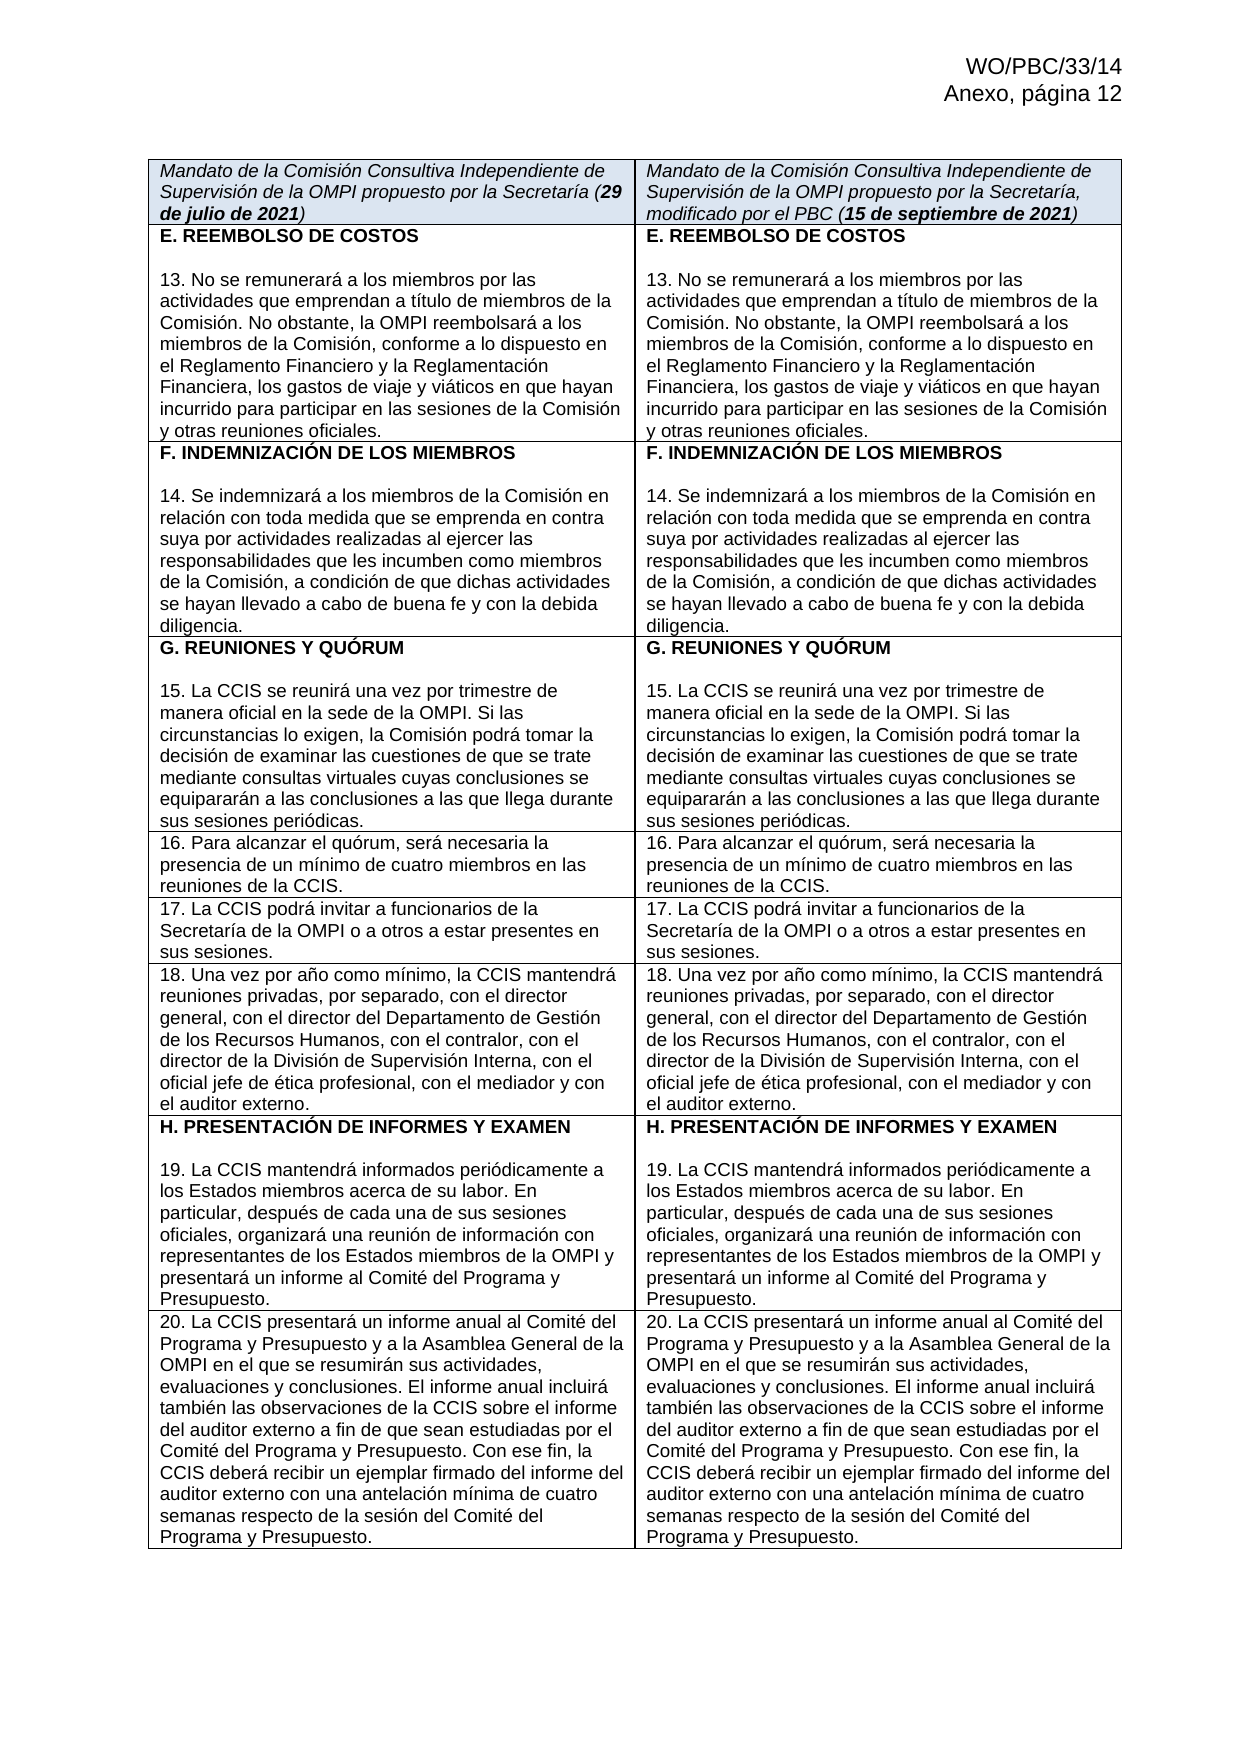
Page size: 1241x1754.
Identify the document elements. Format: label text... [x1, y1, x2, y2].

table_cell 20. La CCIS presentará un informe anual al Comité del Programa y Presupuesto y a la Asamblea General de la OMPI en el que se resumirán sus actividades, evaluaciones y conclusiones. El informe anual incluirá también las observaciones de la CCIS sobre el informe del auditor externo a fin de que sean estudiadas por el Comité del Programa y Presupuesto. Con ese fin, la CCIS deberá recibir un ejemplar firmado del informe del auditor externo con una antelación mínima de cuatro semanas respecto de la sesión del Comité del Programa y Presupuesto. [636, 1311, 1121, 1548]
table_cell 18. Una vez por año como mínimo, la CCIS mantendrá reuniones privadas, por separado, con el director general, con el director del Departamento de Gestión de los Recursos Humanos, con el contralor, con el director de la División de Supervisión Interna, con el oficial jefe de ética profesional, con el mediador y con el auditor externo. [636, 964, 1121, 1114]
table_cell 17. La CCIS podrá invitar a funcionarios de la Secretaría de la OMPI o a otros a estar presentes en sus sesiones. [636, 898, 1121, 963]
table_cell H. PRESENTACIÓN DE INFORMES Y EXAMEN 19. La CCIS mantendrá informados periódicamente a los Estados miembros acerca de su labor. En particular, después de cada una de sus sesiones oficiales, organizará una reunión de información con representantes de los Estados miembros de la OMPI y presentará un informe al Comité del Programa y Presupuesto. [636, 1116, 1121, 1310]
table_cell E. REEMBOLSO DE COSTOS 13. No se remunerará a los miembros por las actividades que emprendan a título de miembros de la Comisión. No obstante, la OMPI reembolsará a los miembros de la Comisión, conforme a lo dispuesto en el Reglamento Financiero y la Reglamentación Financiera, los gastos de viaje y viáticos en que hayan incurrido para participar en las sesiones de la Comisión y otras reuniones oficiales. [636, 225, 1121, 441]
table_header Mandato de la Comisión Consultiva Independiente de Supervisión de la OMPI propuesto por la Secretaría, modificado por el PBC (15 de septiembre de 2021) [636, 160, 1121, 224]
table_cell H. PRESENTACIÓN DE INFORMES Y EXAMEN 19. La CCIS mantendrá informados periódicamente a los Estados miembros acerca de su labor. En particular, después de cada una de sus sesiones oficiales, organizará una reunión de información con representantes de los Estados miembros de la OMPI y presentará un informe al Comité del Programa y Presupuesto. [149, 1116, 634, 1310]
table_cell G. REUNIONES Y QUÓRUM 15. La CCIS se reunirá una vez por trimestre de manera oficial en la sede de la OMPI. Si las circunstancias lo exigen, la Comisión podrá tomar la decisión de examinar las cuestiones de que se trate mediante consultas virtuales cuyas conclusiones se equipararán a las conclusiones a las que llega durante sus sesiones periódicas. [636, 637, 1121, 831]
table_cell 17. La CCIS podrá invitar a funcionarios de la Secretaría de la OMPI o a otros a estar presentes en sus sesiones. [149, 898, 634, 963]
table_cell 18. Una vez por año como mínimo, la CCIS mantendrá reuniones privadas, por separado, con el director general, con el director del Departamento de Gestión de los Recursos Humanos, con el contralor, con el director de la División de Supervisión Interna, con el oficial jefe de ética profesional, con el mediador y con el auditor externo. [149, 964, 634, 1114]
table_cell G. REUNIONES Y QUÓRUM 15. La CCIS se reunirá una vez por trimestre de manera oficial en la sede de la OMPI. Si las circunstancias lo exigen, la Comisión podrá tomar la decisión de examinar las cuestiones de que se trate mediante consultas virtuales cuyas conclusiones se equipararán a las conclusiones a las que llega durante sus sesiones periódicas. [149, 637, 634, 831]
table_cell F. INDEMNIZACIÓN DE LOS MIEMBROS 14. Se indemnizará a los miembros de la Comisión en relación con toda medida que se emprenda en contra suya por actividades realizadas al ejercer las responsabilidades que les incumben como miembros de la Comisión, a condición de que dichas actividades se hayan llevado a cabo de buena fe y con la debida diligencia. [636, 442, 1121, 636]
table_cell 16. Para alcanzar el quórum, será necesaria la presencia de un mínimo de cuatro miembros en las reuniones de la CCIS. [636, 832, 1121, 897]
table_cell 16. Para alcanzar el quórum, será necesaria la presencia de un mínimo de cuatro miembros en las reuniones de la CCIS. [149, 832, 634, 897]
table_cell 20. La CCIS presentará un informe anual al Comité del Programa y Presupuesto y a la Asamblea General de la OMPI en el que se resumirán sus actividades, evaluaciones y conclusiones. El informe anual incluirá también las observaciones de la CCIS sobre el informe del auditor externo a fin de que sean estudiadas por el Comité del Programa y Presupuesto. Con ese fin, la CCIS deberá recibir un ejemplar firmado del informe del auditor externo con una antelación mínima de cuatro semanas respecto de la sesión del Comité del Programa y Presupuesto. [149, 1311, 634, 1548]
table_header Mandato de la Comisión Consultiva Independiente de Supervisión de la OMPI propuesto por la Secretaría (29 de julio de 2021) [149, 160, 634, 224]
table_cell E. REEMBOLSO DE COSTOS 13. No se remunerará a los miembros por las actividades que emprendan a título de miembros de la Comisión. No obstante, la OMPI reembolsará a los miembros de la Comisión, conforme a lo dispuesto en el Reglamento Financiero y la Reglamentación Financiera, los gastos de viaje y viáticos en que hayan incurrido para participar en las sesiones de la Comisión y otras reuniones oficiales. [149, 225, 634, 441]
table_cell F. INDEMNIZACIÓN DE LOS MIEMBROS 14. Se indemnizará a los miembros de la Comisión en relación con toda medida que se emprenda en contra suya por actividades realizadas al ejercer las responsabilidades que les incumben como miembros de la Comisión, a condición de que dichas actividades se hayan llevado a cabo de buena fe y con la debida diligencia. [149, 442, 634, 636]
